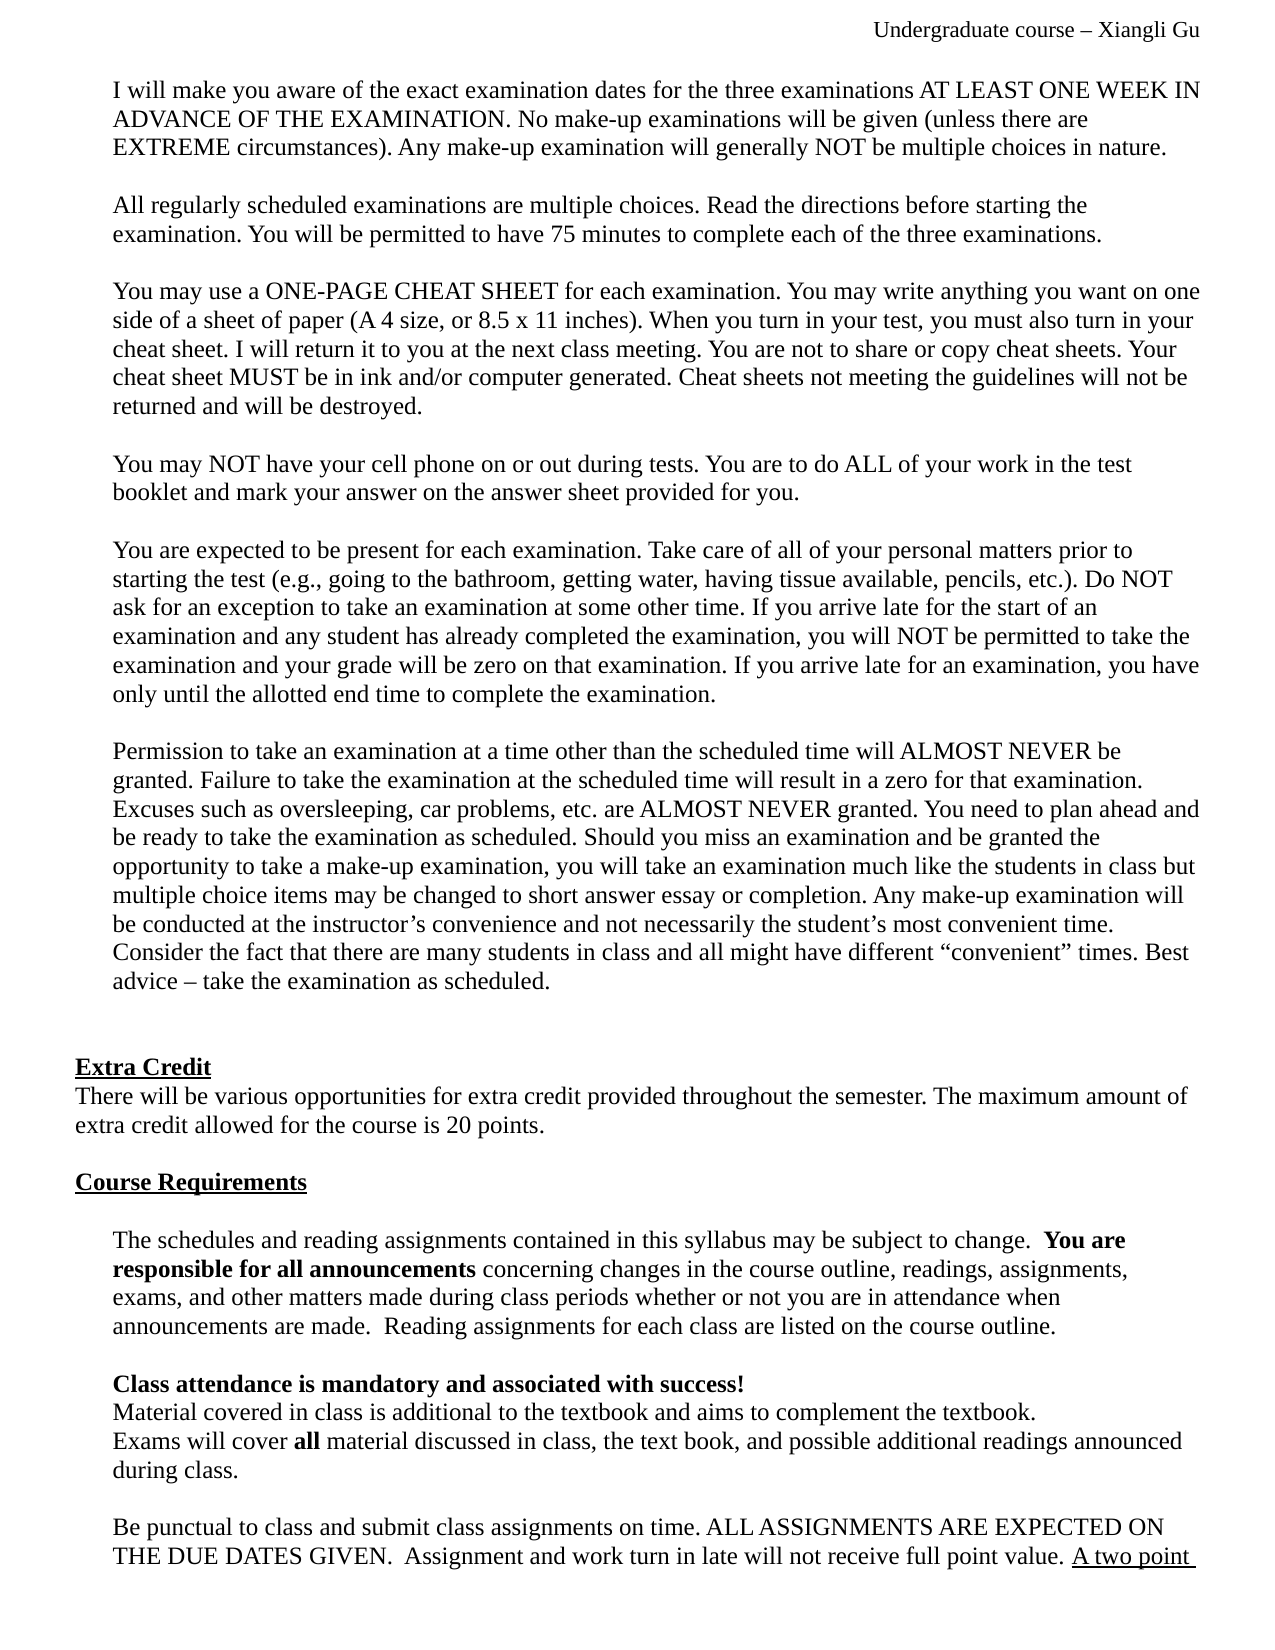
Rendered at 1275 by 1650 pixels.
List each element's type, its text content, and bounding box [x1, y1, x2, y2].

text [75, 1512, 1200, 1570]
text Course Requirements [75, 1167, 1200, 1196]
text Exams will cover all material discussed in class, the text book, and possible additional readings announced during class. [112, 1426, 1200, 1484]
text Permission to take an examination at a time other than the scheduled time will ALMOST NEVER be granted. Failure to take the examination at the scheduled time will result in a zero for that examination. Excuses such as oversleeping, car problems, etc. are ALMOST NEVER granted. You need to plan ahead and be ready to take the examination as scheduled. Should you miss an examination and be granted the opportunity to take a make-up examination, you will take an examination much like the students in class but multiple choice items may be changed to short answer essay or completion. Any make-up examination will be conducted at the instructor’s convenience and not necessarily the student’s most convenient time. Consider the fact that there are many students in class and all might have different “convenient” times. Best advice – take the examination as scheduled. [112, 736, 1200, 995]
text You may use a ONE-PAGE CHEAT SHEET for each examination. You may write anything you want on one side of a sheet of paper (A 4 size, or 8.5 x 11 inches). When you turn in your test, you must also turn in your cheat sheet. I will return it to you at the next class meeting. You are not to share or copy cheat sheets. Your cheat sheet MUST be in ink and/or computer generated. Cheat sheets not meeting the guidelines will not be returned and will be destroyed. [112, 276, 1204, 420]
text All regularly scheduled examinations are multiple choices. Read the directions before starting the examination. You will be permitted to have 75 minutes to complete each of the three examinations. [112, 190, 1204, 247]
text Extra Credit [75, 1052, 1200, 1081]
text You are expected to be present for each examination. Take care of all of your personal matters prior to starting the test (e.g., going to the bathroom, getting water, having tissue available, pencils, etc.). Do NOT ask for an exception to take an examination at some other time. If you arrive late for the start of an examination and any student has already completed the examination, you will NOT be permitted to take the examination and your grade will be zero on that examination. If you arrive late for an examination, you have only until the allotted end time to complete the examination. [112, 535, 1200, 707]
text Class attendance is mandatory and associated with success! [75, 1369, 1200, 1397]
text The schedules and reading assignments contained in this syllabus may be subject to change. You are responsible for all announcements concerning changes in the course outline, readings, assignments, exams, and other matters made during class periods whether or not you are in attendance when announcements are made. Reading assignments for each class are listed on the course outline. [75, 1225, 1200, 1340]
text I will make you aware of the exact examination dates for the three examinations AT LEAST ONE WEEK IN ADVANCE OF THE EXAMINATION. No make-up examinations will be given (unless there are EXTREME circumstances). Any make-up examination will generally NOT be multiple choices in nature. [112, 75, 1204, 161]
text Material covered in class is additional to the textbook and aims to complement the textbook. [112, 1397, 1200, 1426]
text There will be various opportunities for extra credit provided throughout the semester. The maximum amount of extra credit allowed for the course is 20 points. [75, 1081, 1200, 1139]
text You may NOT have your cell phone on or out during tests. You are to do ALL of your work in the test booklet and mark your answer on the answer sheet provided for you. [112, 449, 1204, 506]
